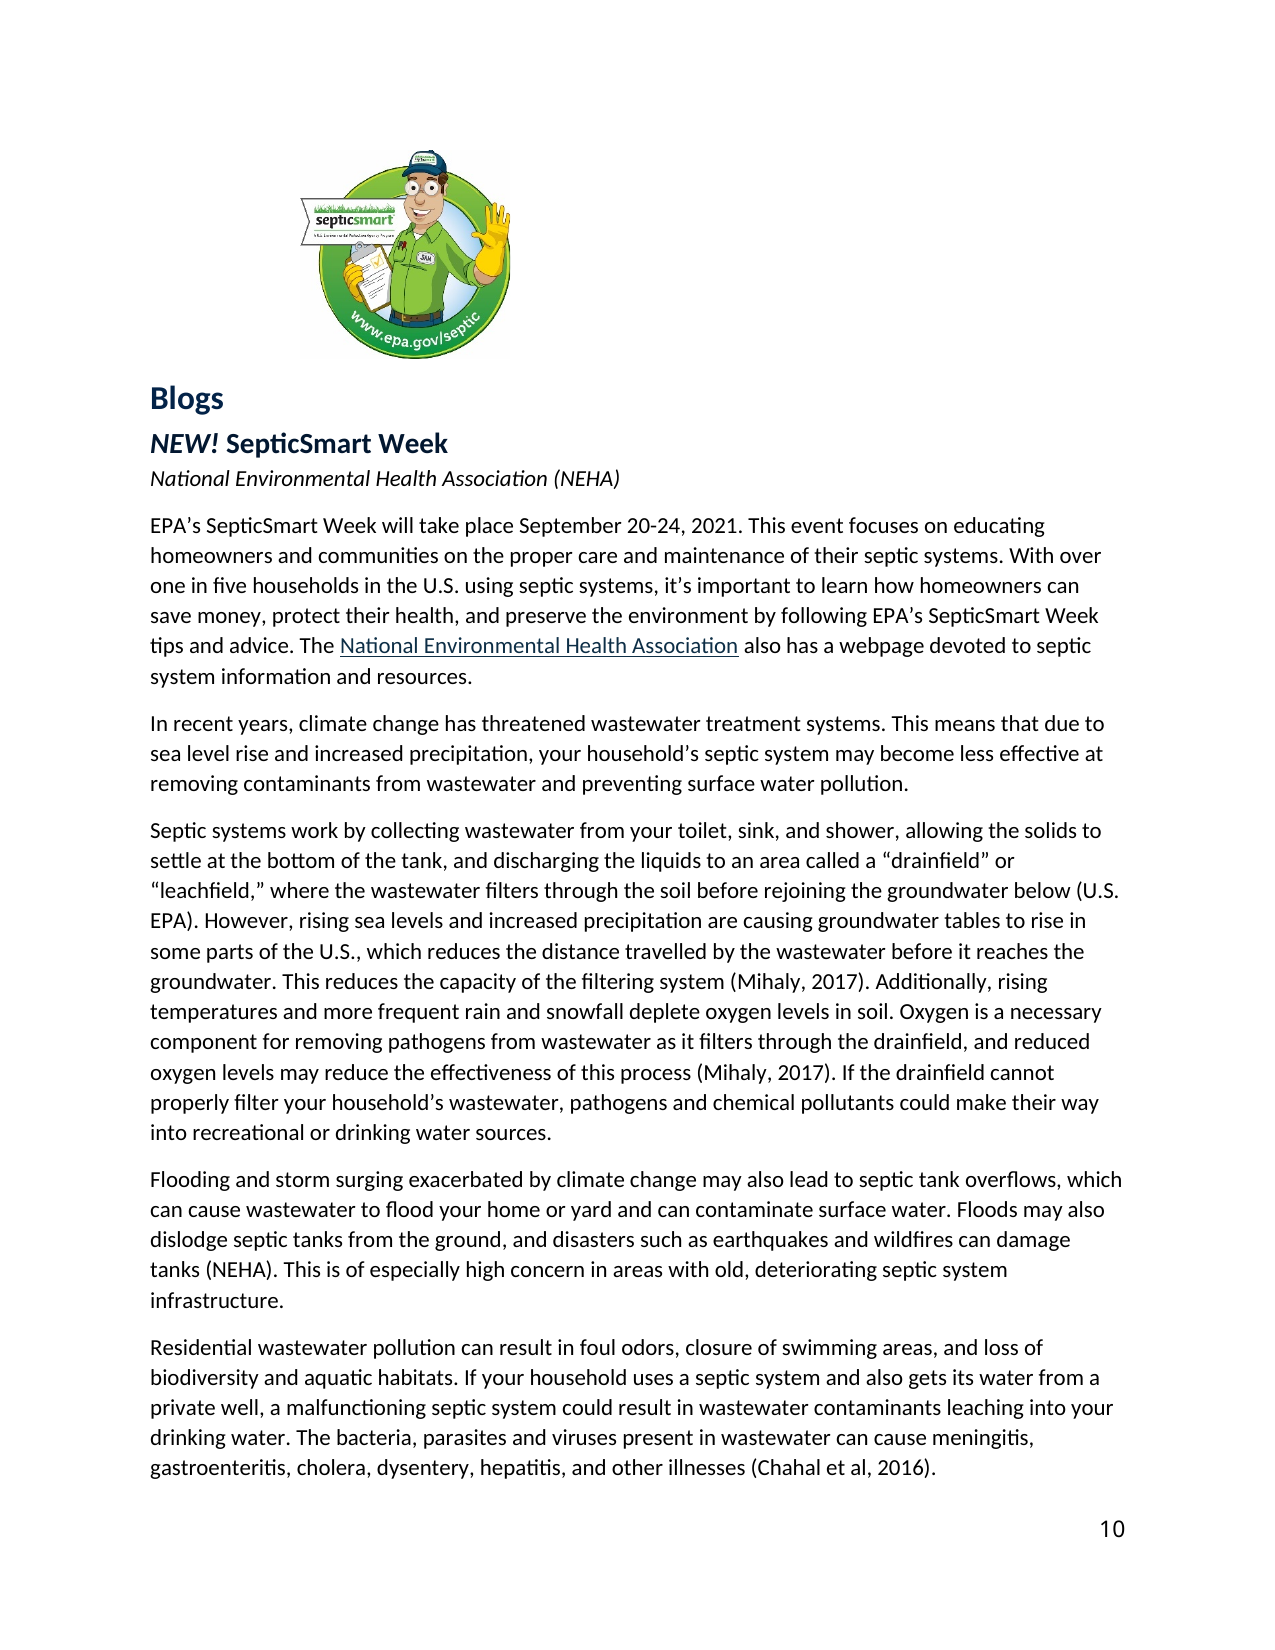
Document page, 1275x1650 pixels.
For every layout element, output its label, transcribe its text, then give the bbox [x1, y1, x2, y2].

text Flooding and storm surging exacerbated by climate change may also lead to septic tank overflows, which can cause wastewater to flood your home or yard and can contaminate surface water. Floods may also dislodge septic tanks from the ground, and disasters such as earthquakes and wildfires can damage tanks (NEHA). This is of especially high concern in areas with old, deteriorating septic system infrastructure. [150, 1165, 1125, 1314]
text EPA’s SepticSmart Week will take place September 20-24, 2021. This event focuses on educating homeowners and communities on the proper care and maintenance of their septic systems. With over one in five households in the U.S. using septic systems, it’s important to learn how homeowners can save money, protect their health, and preserve the environment by following EPA’s SepticSmart Week tips and advice. The National Environmental Health Association also has a webpage devoted to septic system information and resources. [150, 511, 1125, 690]
picture [300, 150, 511, 359]
text National Environmental Health Association (NEHA) [150, 464, 1125, 492]
subtitle NEW! SepticSmart Week [150, 425, 1125, 461]
text Residential wastewater pollution can result in foul odors, closure of swimming areas, and loss of biodiversity and aquatic habitats. If your household uses a septic system and also gets its water from a private well, a malfunctioning septic system could result in wastewater contaminants leaching into your drinking water. The bacteria, parasites and viruses present in wastewater can cause meningitis, gastroenteritis, cholera, dysentery, hepatitis, and other illnesses (Chahal et al, 2016). [150, 1333, 1125, 1481]
text In recent years, climate change has threatened wastewater treatment systems. This means that due to sea level rise and increased precipitation, your household’s septic system may become less effective at removing contaminants from wastewater and preventing surface water pollution. [150, 709, 1125, 797]
subtitle Blogs [150, 377, 1125, 418]
text Septic systems work by collecting wastewater from your toilet, sink, and shower, allowing the solids to settle at the bottom of the tank, and discharging the liquids to an area called a “drainfield” or “leachfield,” where the wastewater filters through the soil before rejoining the groundwater below (U.S. EPA). However, rising sea levels and increased precipitation are causing groundwater tables to rise in some parts of the U.S., which reduces the distance travelled by the wastewater before it reaches the groundwater. This reduces the capacity of the filtering system (Mihaly, 2017). Additionally, rising temperatures and more frequent rain and snowfall deplete oxygen levels in soil. Oxygen is a necessary component for removing pathogens from wastewater as it filters through the drainfield, and reduced oxygen levels may reduce the effectiveness of this process (Mihaly, 2017). If the drainfield cannot properly filter your household’s wastewater, pathogens and chemical pollutants could make their way into recreational or drinking water sources. [150, 816, 1125, 1146]
